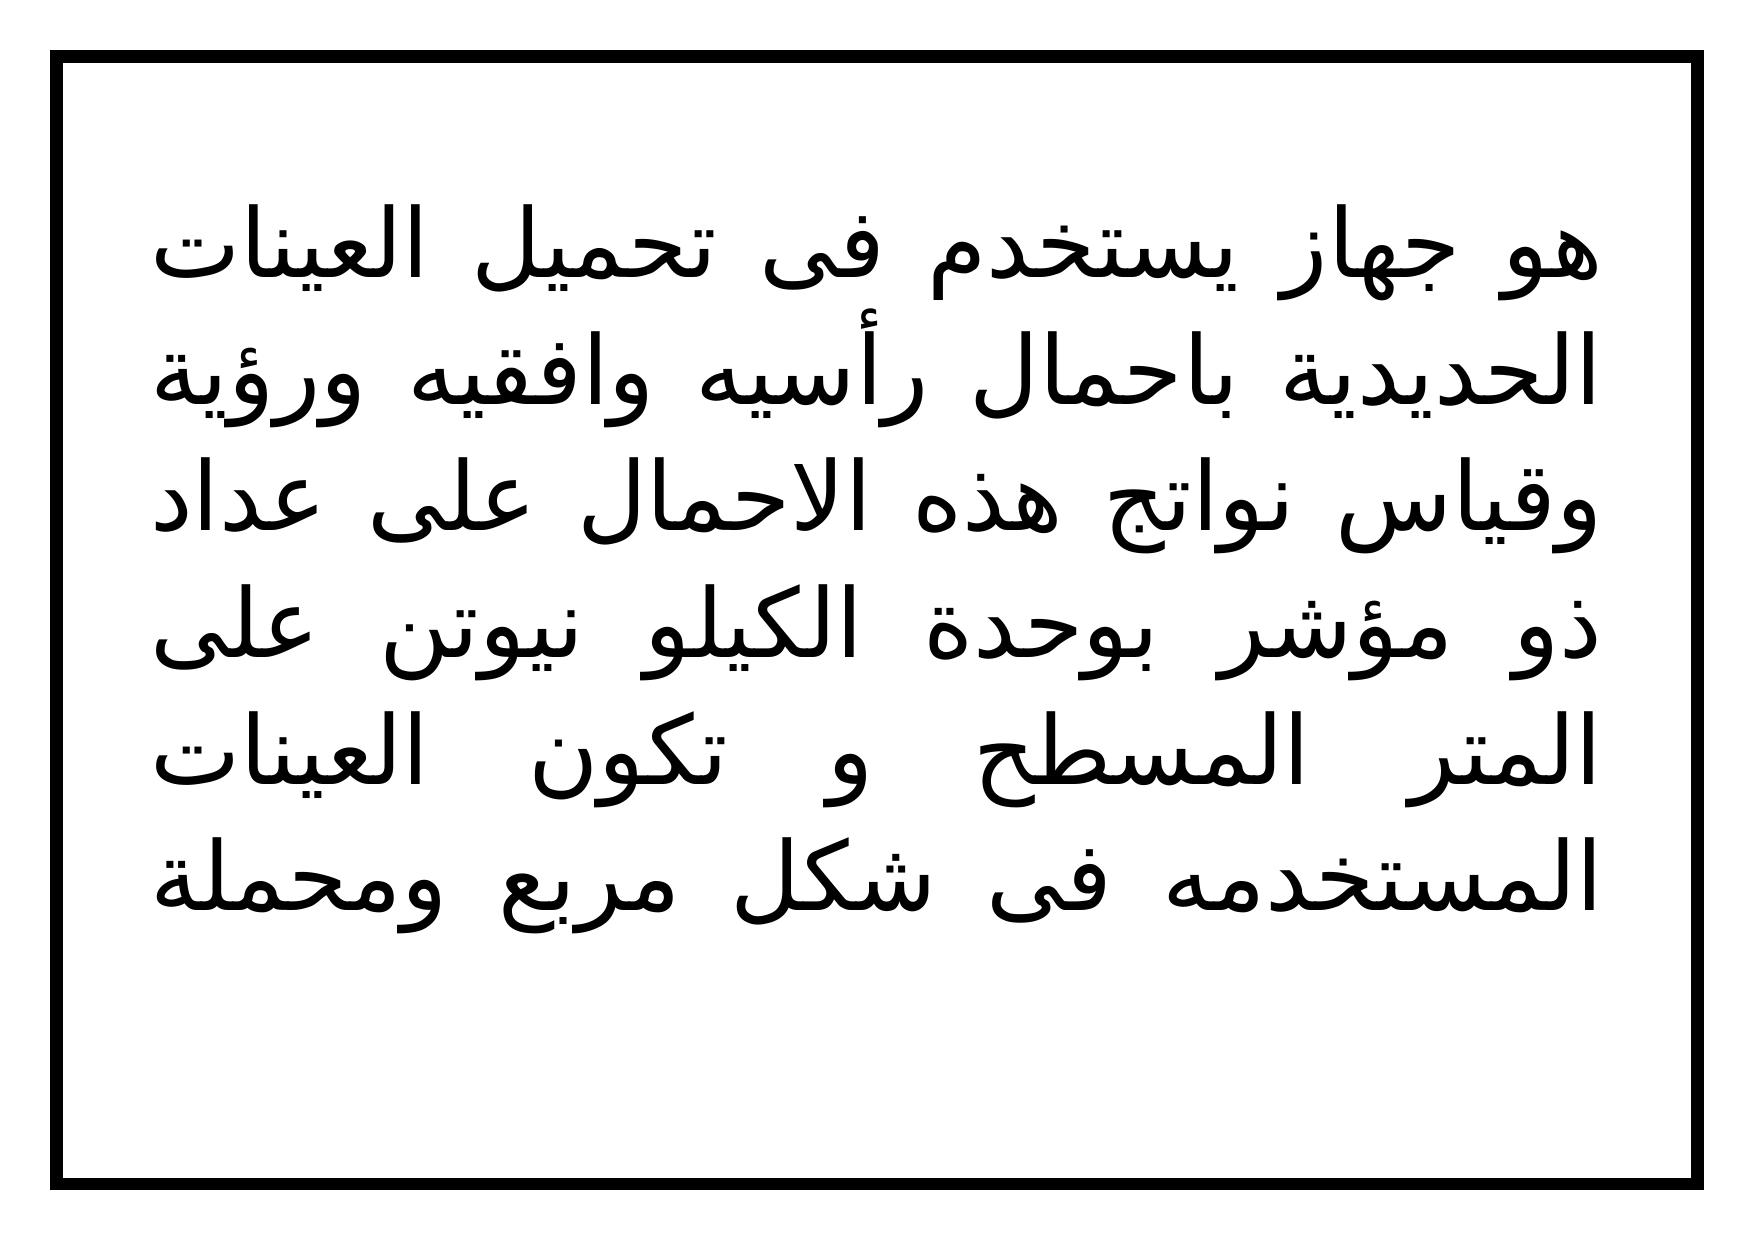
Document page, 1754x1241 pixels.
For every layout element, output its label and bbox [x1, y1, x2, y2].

text [150, 187, 1604, 931]
